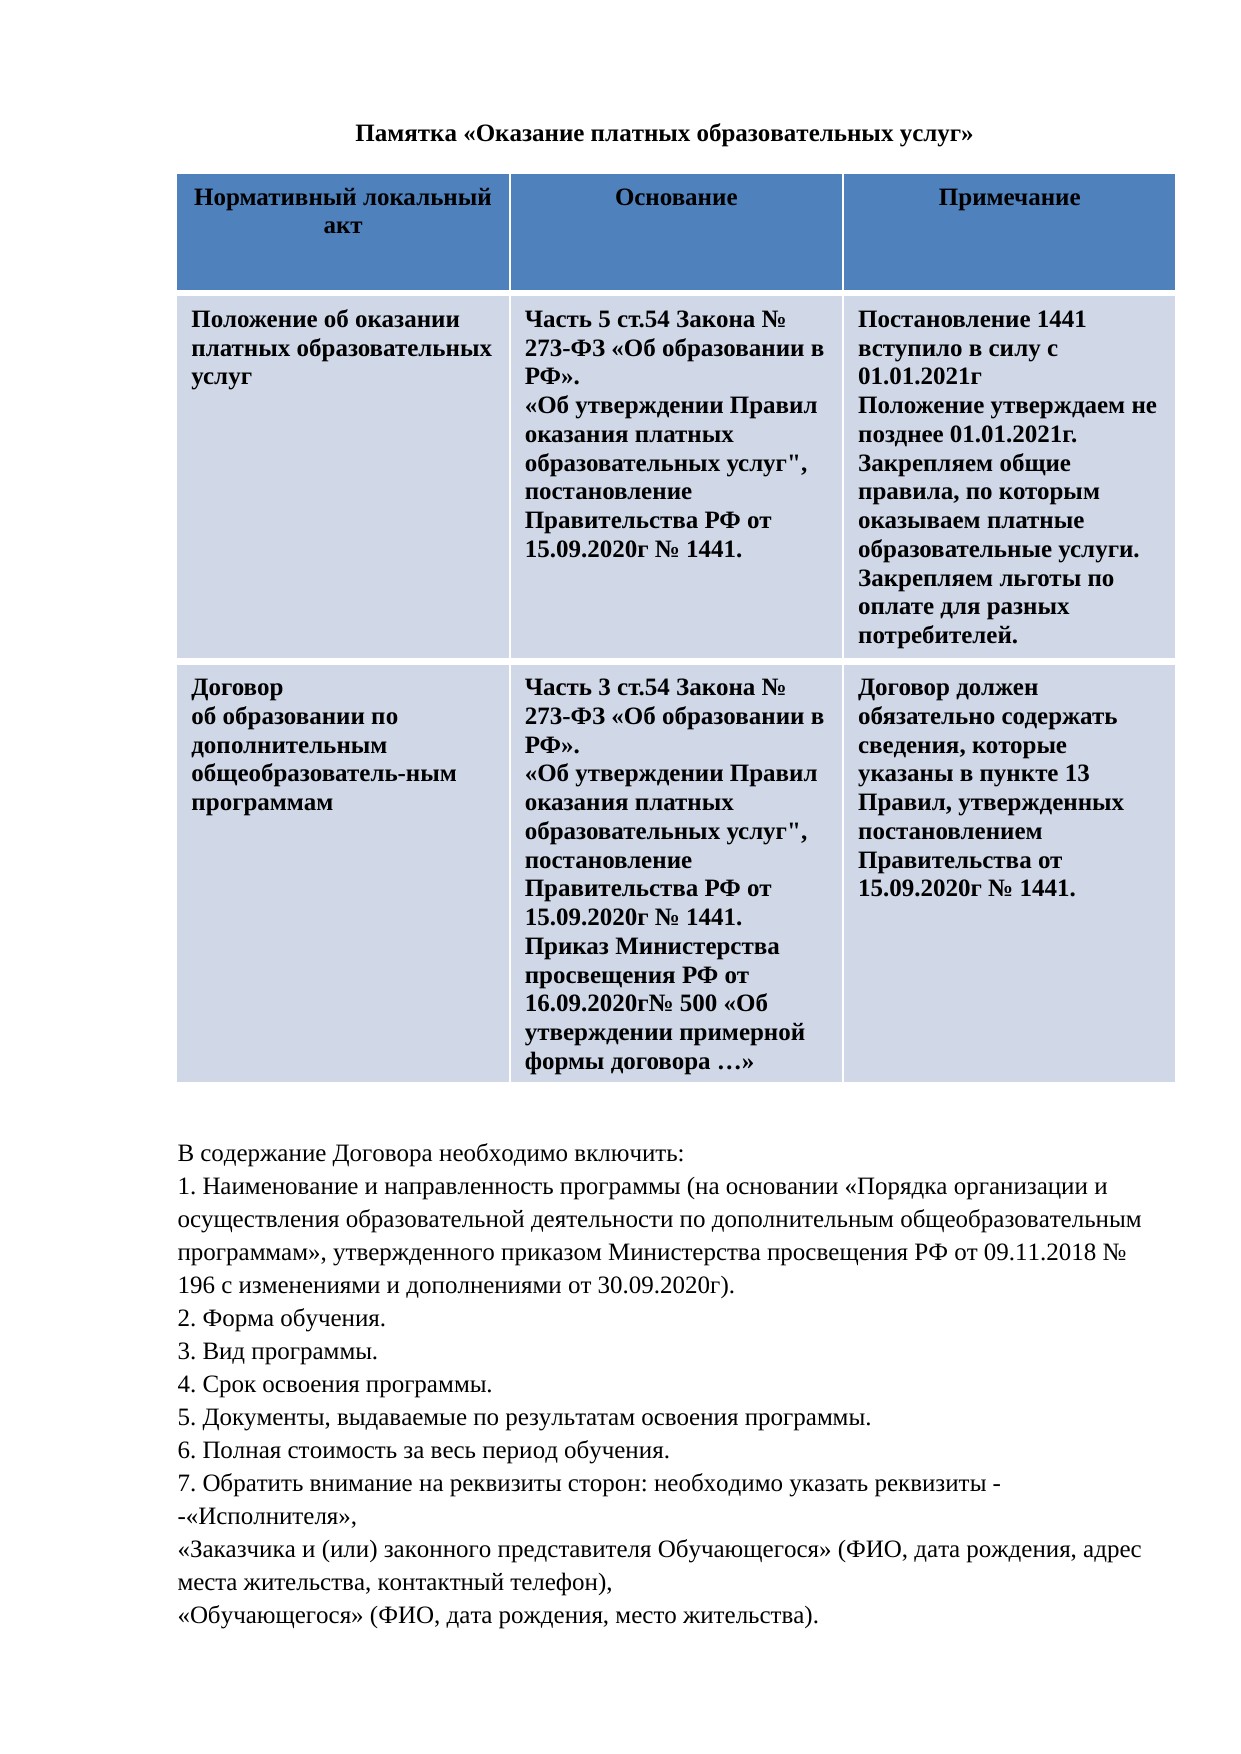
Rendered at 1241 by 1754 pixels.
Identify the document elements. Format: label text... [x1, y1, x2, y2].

table_cell Договор должен обязательно содержать сведения, которые указаны в пункте 13 Правил, утвержденных постановлением Правительства от 15.09.2020г № 1441. [844, 665, 1175, 1082]
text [177, 1138, 1152, 1629]
table_cell Положение об оказании платных образовательных услуг [177, 296, 509, 658]
text Памятка «Оказание платных образовательных услуг» [177, 118, 1152, 147]
table_cell Постановление 1441 вступило в силу с 01.01.2021г Положение утверждаем не позднее 01.01.2021г. Закрепляем общие правила, по которым оказываем платные образовательные услуги. Закрепляем льготы по оплате для разных потребителей. [844, 296, 1175, 658]
table_cell Договор об образовании по дополнительным общеобразователь-ным программам [177, 665, 509, 1082]
table_cell Часть 3 ст.54 Закона № 273-ФЗ «Об образовании в РФ». «Об утверждении Правил оказания платных образовательных услуг", постановление Правительства РФ от 15.09.2020г № 1441. Приказ Министерства просвещения РФ от 16.09.2020г№ 500 «Об утверждении примерной формы договора …» [511, 665, 842, 1082]
table_cell Часть 5 ст.54 Закона № 273-ФЗ «Об образовании в РФ». «Об утверждении Правил оказания платных образовательных услуг", постановление Правительства РФ от 15.09.2020г № 1441. [511, 296, 842, 658]
table_header Нормативный локальный акт [177, 174, 509, 290]
table_header Основание [511, 174, 842, 290]
table_header Примечание [844, 174, 1175, 290]
